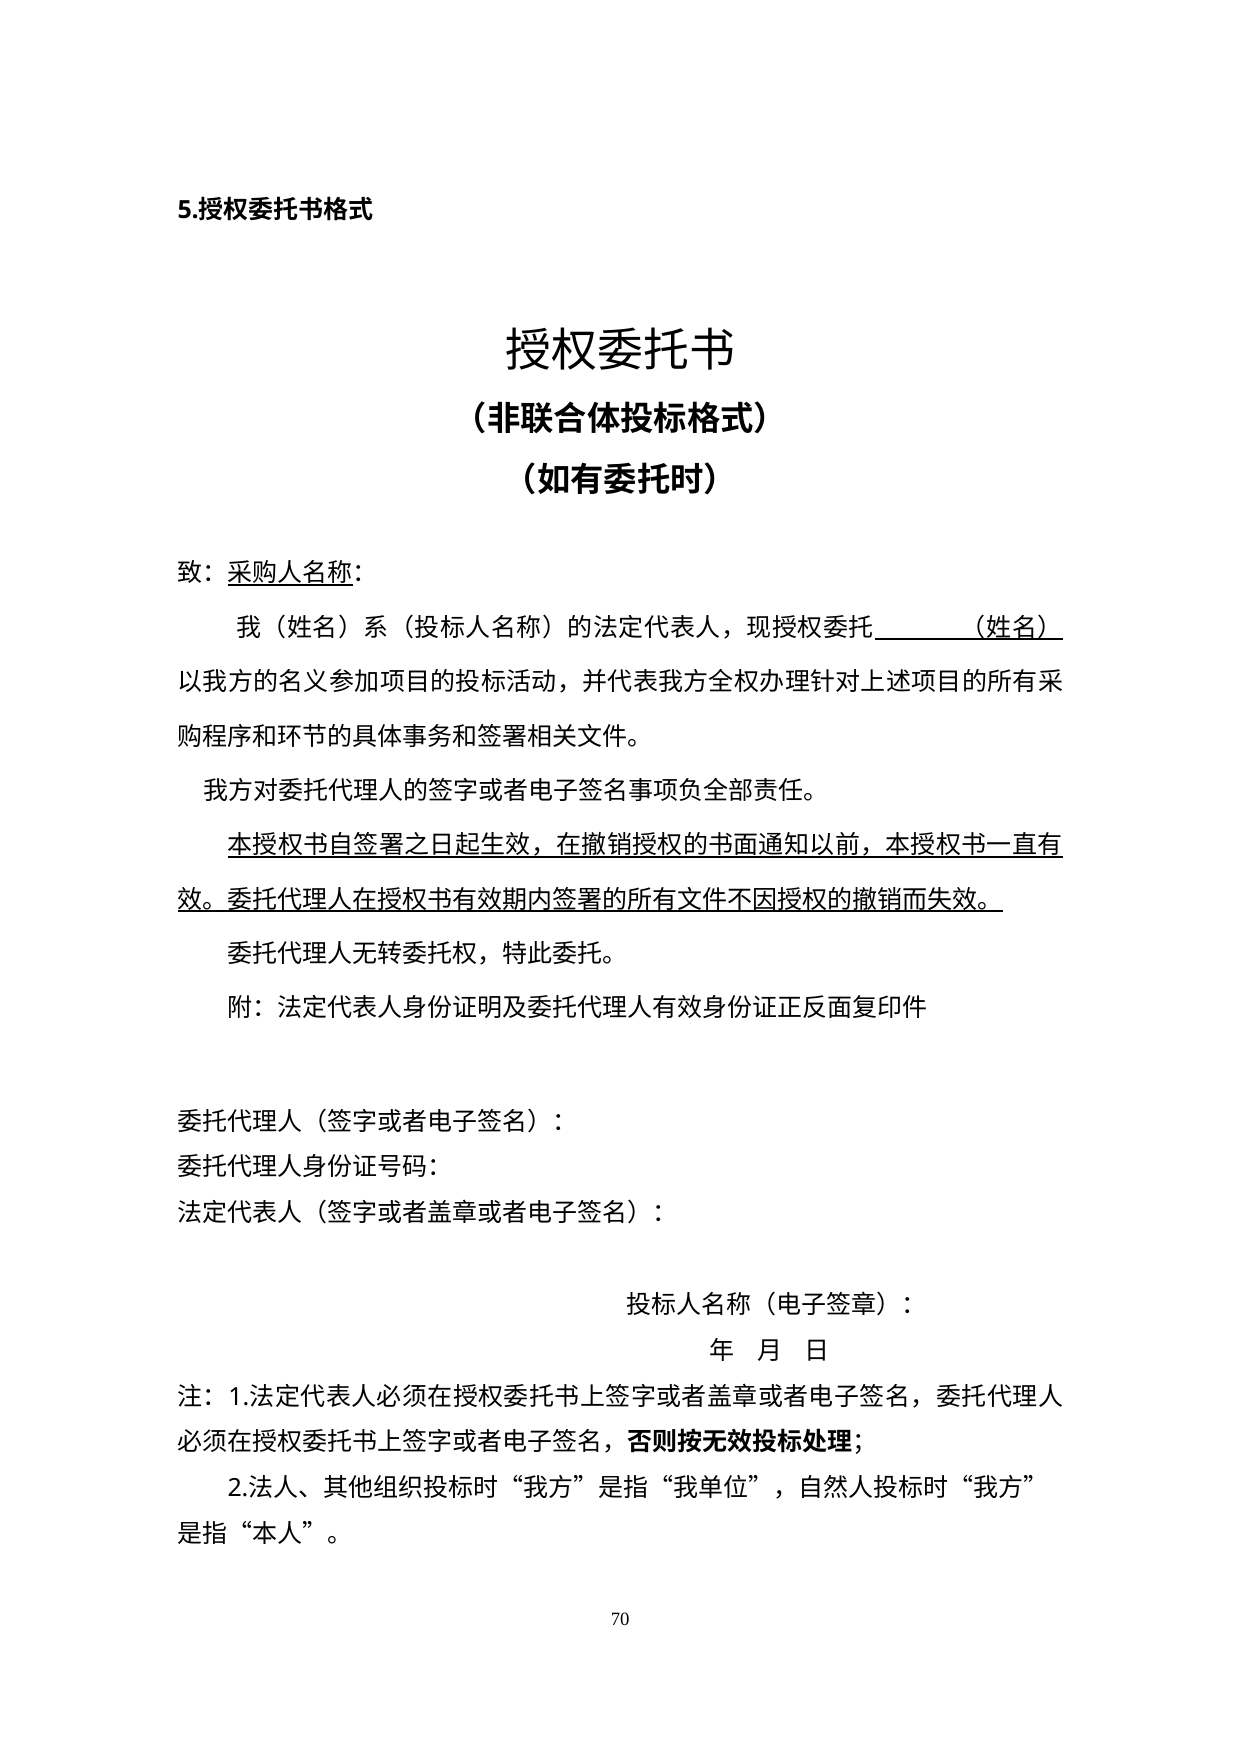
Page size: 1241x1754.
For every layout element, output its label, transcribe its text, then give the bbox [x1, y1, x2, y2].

text （如有委托时） [177, 453, 1063, 501]
text （非联合体投标格式） [177, 392, 1063, 440]
text 2.法人、其他组织投标时“我方”是指“我单位”，自然人投标时“我方”是指“本人”。 [177, 1460, 1063, 1552]
text 本授权书自签署之日起生效，在撤销授权的书面通知以前，本授权书一直有效。委托代理人在授权书有效期内签署的所有文件不因授权的撤销而失效。 [177, 825, 1063, 915]
text 授权委托书 [177, 313, 1063, 380]
text 年 月 日 [177, 1322, 1063, 1368]
text 5.授权委托书格式 [177, 190, 1063, 226]
text 附：法定代表人身份证明及委托代理人有效身份证正反面复印件 [177, 988, 1063, 1024]
text 致：采购人名称： [177, 553, 1063, 589]
text 投标人名称（电子签章）： [177, 1277, 1063, 1322]
text 我（姓名）系（投标人名称）的法定代表人，现授权委托 （姓名）以我方的名义参加项目的投标活动，并代表我方全权办理针对上述项目的所有采购程序和环节的具体事务和签署相关文件。 [177, 607, 1063, 752]
text 委托代理人（签字或者电子签名）： [177, 1093, 1063, 1139]
text 委托代理人无转委托权，特此委托。 [177, 933, 1063, 970]
text 法定代表人（签字或者盖章或者电子签名）： [177, 1185, 1063, 1231]
text 我方对委托代理人的签字或者电子签名事项负全部责任。 [177, 770, 1063, 807]
text 注：1.法定代表人必须在授权委托书上签字或者盖章或者电子签名，委托代理人必须在授权委托书上签字或者电子签名，否则按无效投标处理； [177, 1368, 1063, 1460]
text 委托代理人身份证号码： [177, 1139, 1063, 1185]
